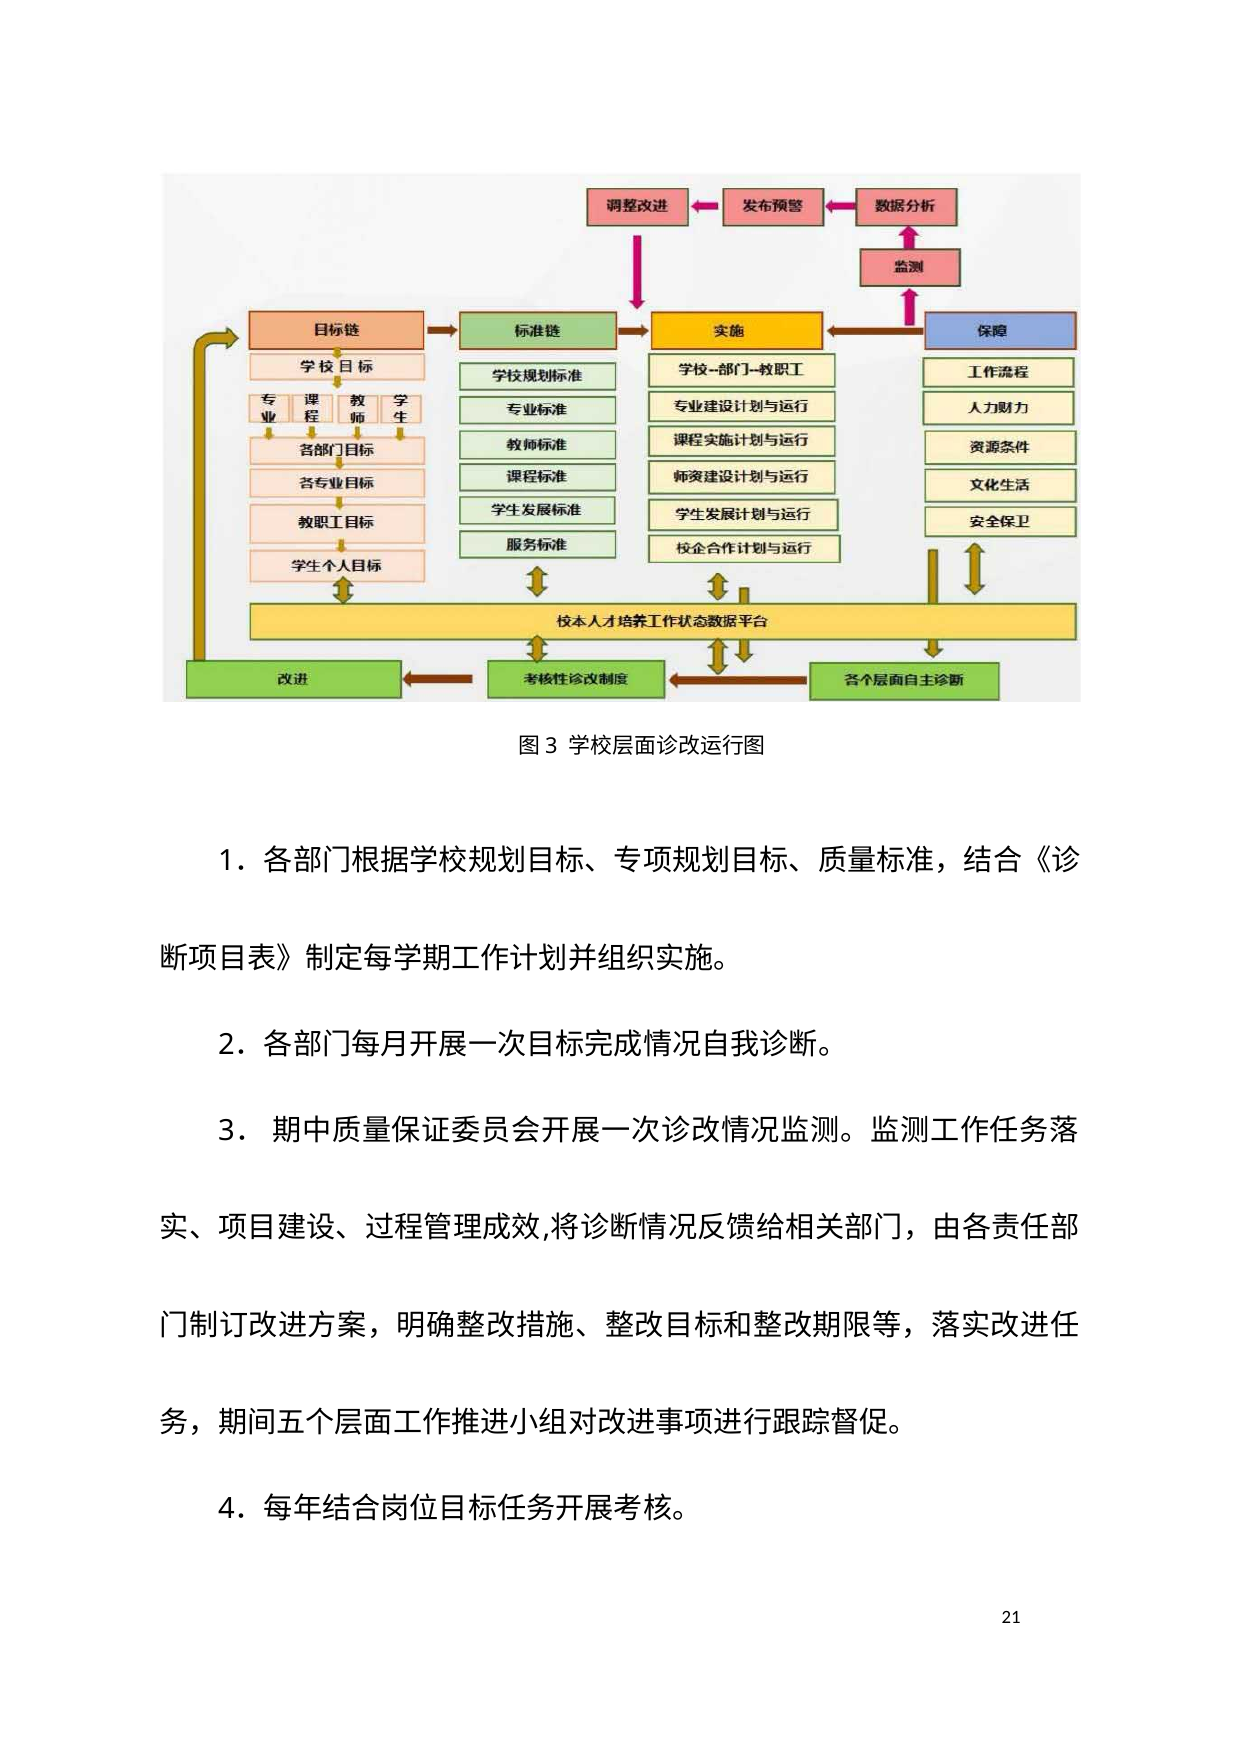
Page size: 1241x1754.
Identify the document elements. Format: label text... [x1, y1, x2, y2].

text 2．各部门每月开展一次目标完成情况自我诊断。 [159, 1009, 1081, 1074]
picture [159, 162, 1081, 702]
text 图3 学校层面诊改运行图 [159, 728, 1081, 760]
text 4．每年结合岗位目标任务开展考核。 [159, 1474, 1081, 1539]
text 3． 期中质量保证委员会开展一次诊改情况监测。监测工作任务落实、项目建设、过程管理成效,将诊断情况反馈给相关部门，由各责任部门制订改进方案，明确整改措施、整改目标和整改期限等，落实改进任务，期间五个层面工作推进小组对改进事项进行跟踪督促。 [159, 1095, 1081, 1453]
text 1．各部门根据学校规划目标、专项规划目标、质量标准，结合《诊断项目表》制定每学期工作计划并组织实施。 [159, 825, 1081, 988]
